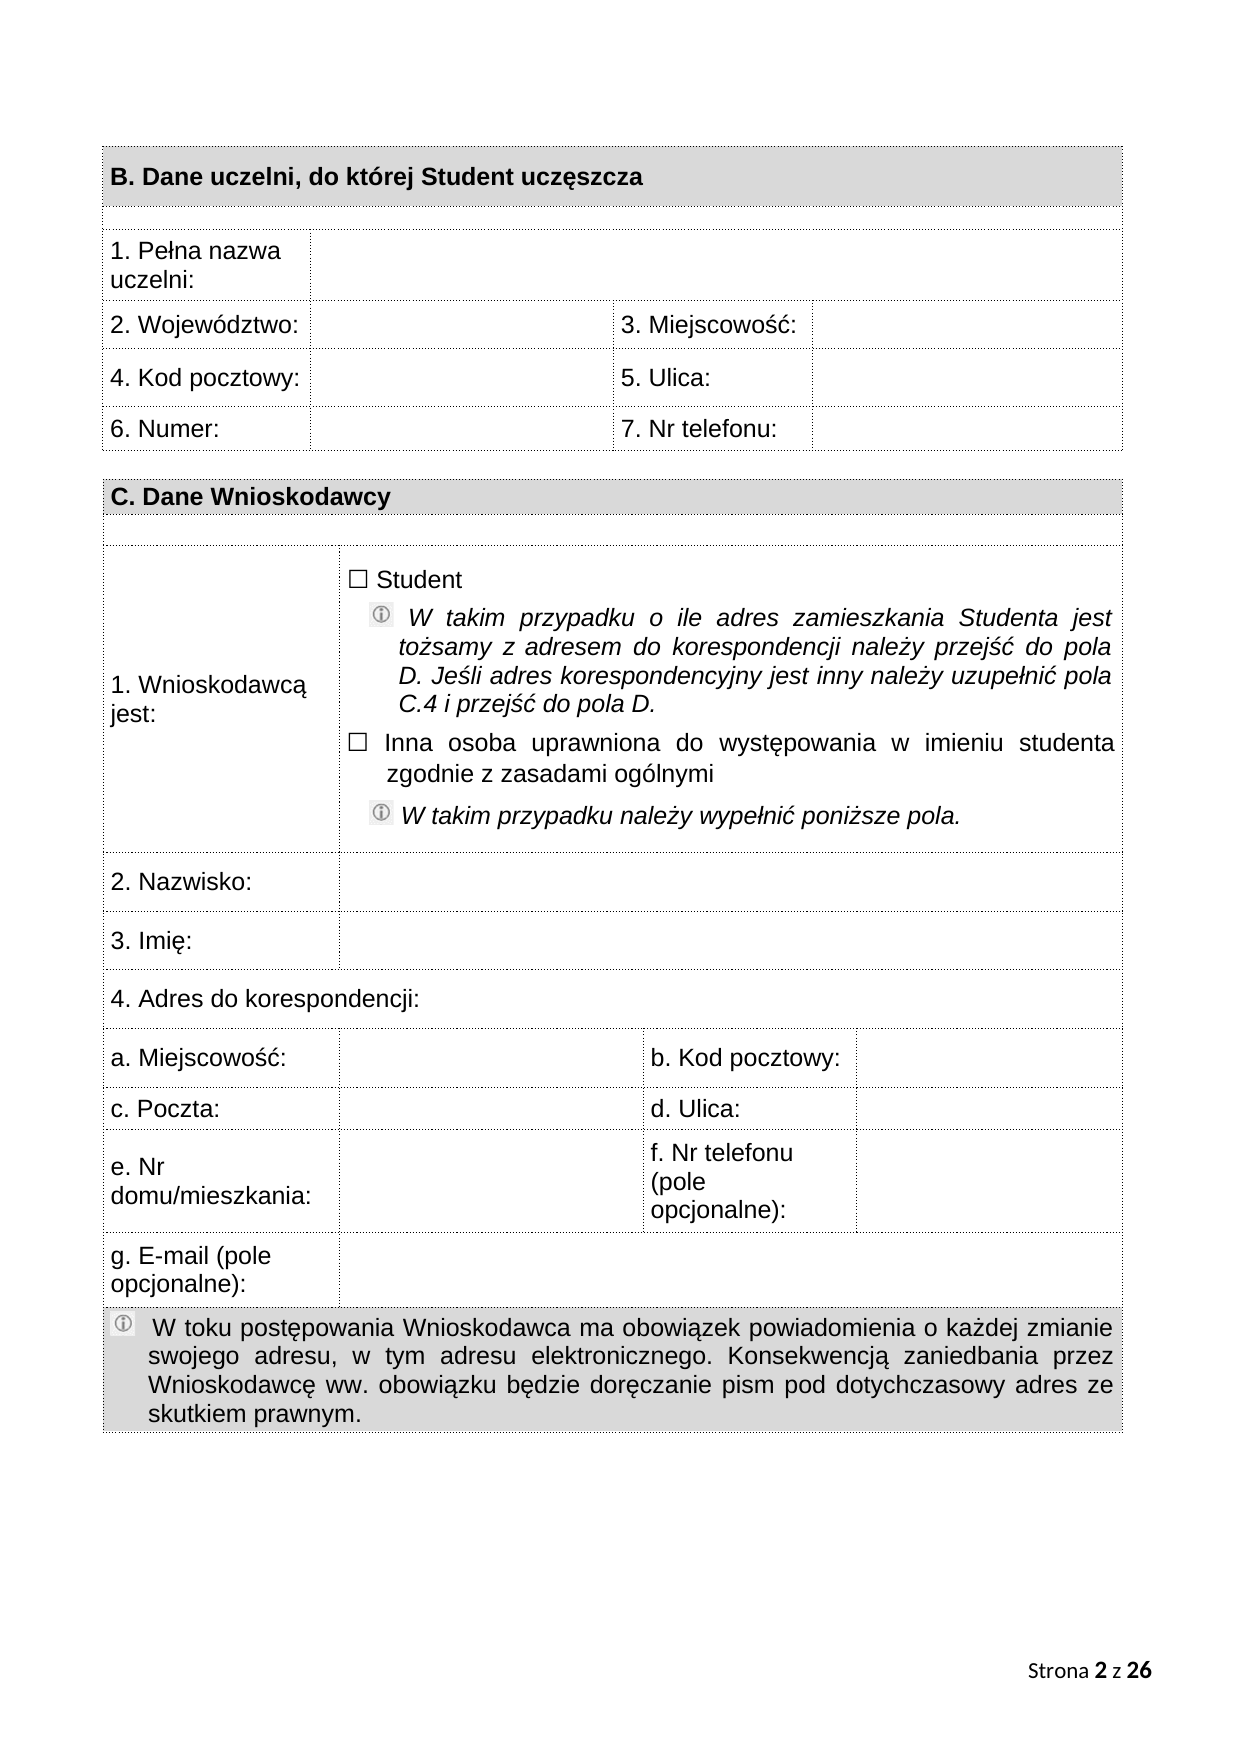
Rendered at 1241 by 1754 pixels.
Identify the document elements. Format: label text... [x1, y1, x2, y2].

table_cell [856, 1129, 1122, 1232]
table_cell [812, 348, 1122, 406]
table_cell g. E-mail (pole opcjonalne): [103, 1232, 339, 1307]
table_cell 2. Nazwisko: [103, 852, 339, 911]
table_cell c. Poczta: [103, 1086, 339, 1129]
table_cell [310, 406, 613, 450]
table_cell [340, 1086, 643, 1129]
table_cell [340, 1129, 643, 1232]
table_cell [310, 348, 613, 406]
table_cell [856, 1086, 1122, 1129]
table_cell 1. Pełna nazwa uczelni: [103, 229, 310, 300]
table_cell [103, 206, 1122, 229]
table_cell e. Nr domu/mieszkania: [103, 1129, 339, 1232]
table_cell 1. Wnioskodawcą jest: [103, 545, 339, 852]
table_cell 4. Kod pocztowy: [103, 348, 310, 406]
picture [368, 799, 394, 825]
table_cell f. Nr telefonu (pole opcjonalne): [643, 1129, 856, 1232]
table_cell [856, 1028, 1122, 1086]
table_cell b. Kod pocztowy: [643, 1028, 856, 1086]
table_cell [310, 229, 1122, 300]
table_cell [310, 300, 613, 348]
table_cell [812, 300, 1122, 348]
table_cell 4. Adres do korespondencji: [103, 969, 1122, 1028]
table_cell [340, 1232, 1122, 1307]
table_cell [103, 514, 1122, 545]
table_cell 2. Województwo: [103, 300, 310, 348]
table_cell [340, 852, 1122, 911]
table_cell [812, 406, 1122, 450]
table_cell [340, 1028, 643, 1086]
table_cell 7. Nr telefonu: [613, 406, 812, 450]
table_cell 3. Miejscowość: [613, 300, 812, 348]
table_cell a. Miejscowość: [103, 1028, 339, 1086]
picture [368, 601, 394, 627]
table_cell 5. Ulica: [613, 348, 812, 406]
table_cell Student W takim przypadku o ile adres zamieszkania Studenta jest tożsamy z adresem do korespondencji należy przejść do pola D. Jeśli adres korespondencyjny jest inny należy uzupełnić pola C.4 i przejść do pola D. Inna osoba uprawniona do występowania w imieniu studenta zgodnie z zasadami ogólnymi W takim przypadku należy wypełnić poniższe pola. [340, 545, 1122, 852]
table_header C. Dane Wnioskodawcy [103, 479, 1122, 514]
table_cell [340, 911, 1122, 969]
table_header B. Dane uczelni, do której Student uczęszcza [103, 146, 1122, 206]
table_cell 3. Imię: [103, 911, 339, 969]
table_cell W toku postępowania Wnioskodawca ma obowiązek powiadomienia o każdej zmianie swojego adresu, w tym adresu elektronicznego. Konsekwencją zaniedbania przez Wnioskodawcę ww. obowiązku będzie doręczanie pism pod dotychczasowy adres ze skutkiem prawnym. [103, 1307, 1122, 1431]
table_cell 6. Numer: [103, 406, 310, 450]
picture [110, 1311, 136, 1336]
table_cell d. Ulica: [643, 1086, 856, 1129]
